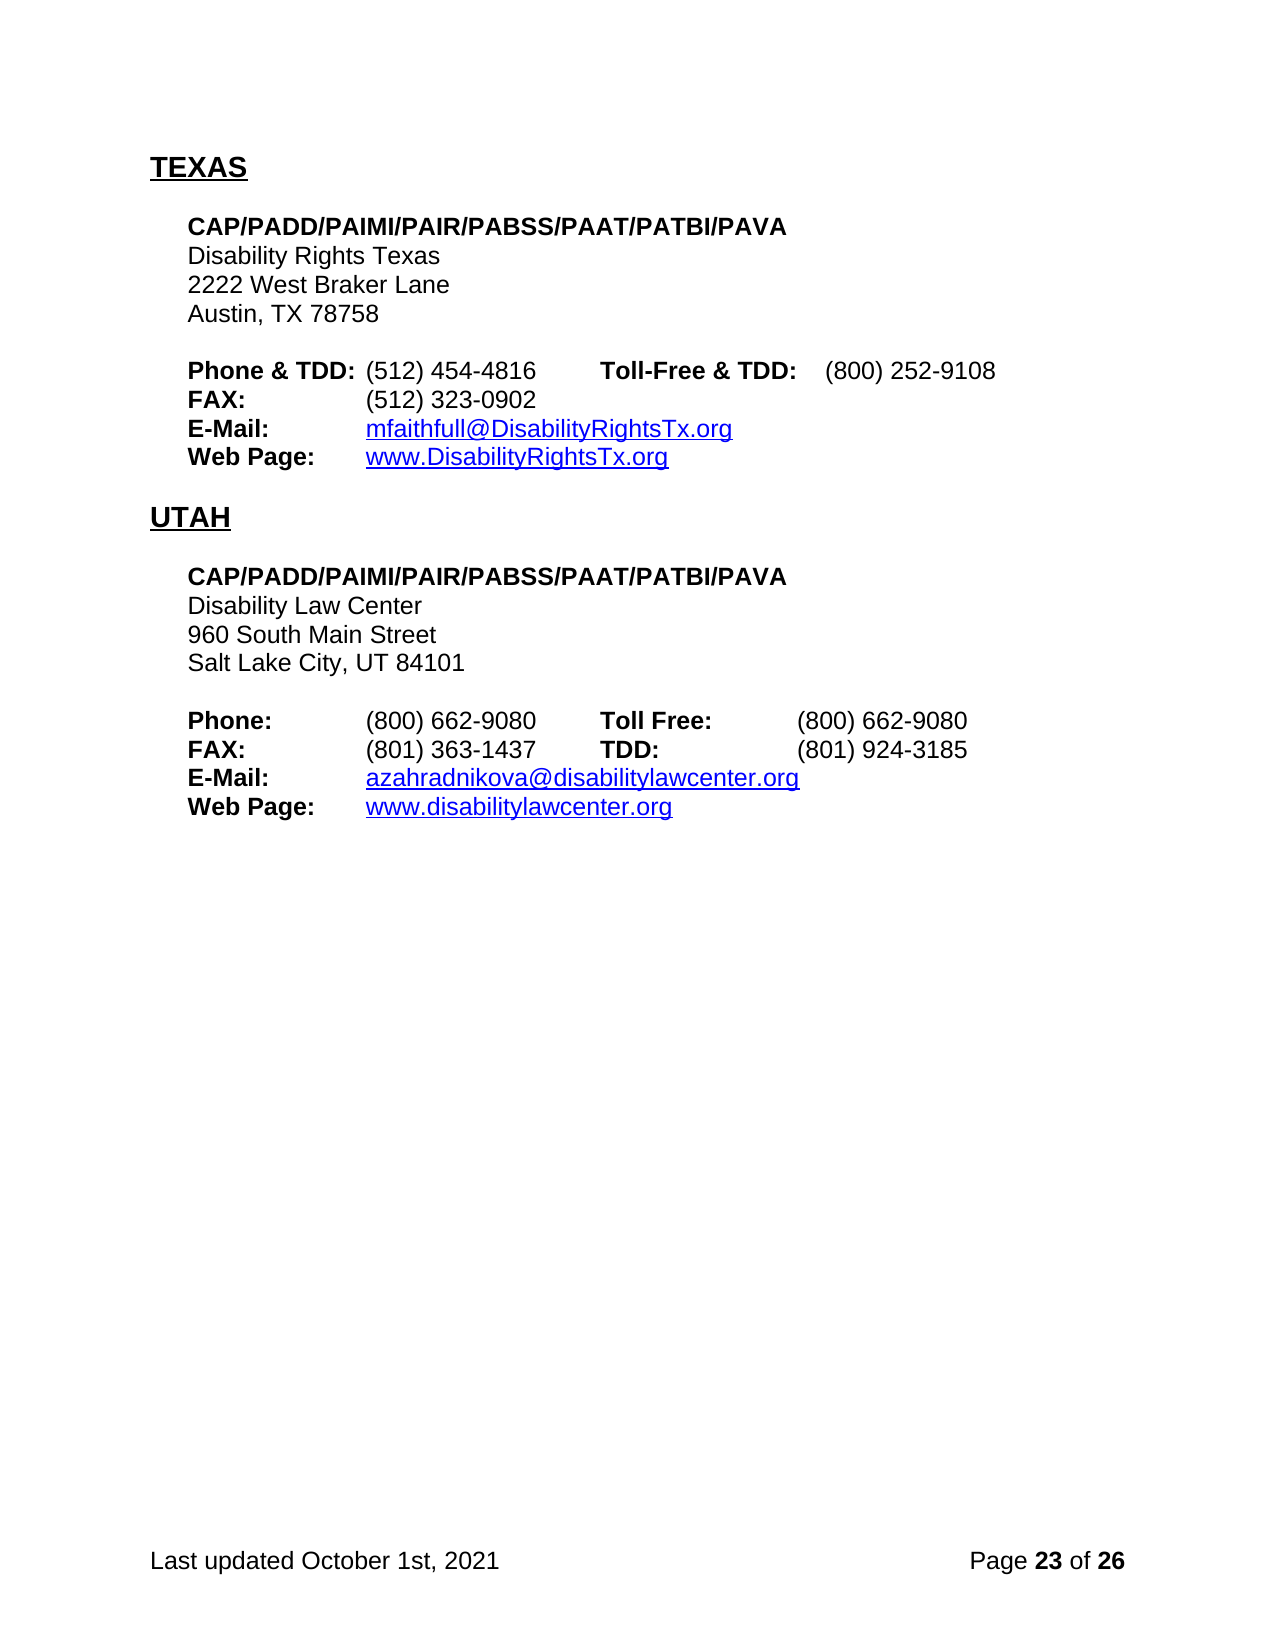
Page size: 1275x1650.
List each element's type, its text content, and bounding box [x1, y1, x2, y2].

text 2222 West Braker Lane [187, 270, 1125, 298]
text E-Mail: mfaithfull@DisabilityRightsTx.org [187, 413, 1125, 442]
text CAP/PADD/PAIMI/PAIR/PABSS/PAAT/PATBI/PAVA [187, 562, 1125, 591]
text FAX: (512) 323-0902 [187, 385, 1125, 413]
text Web Page: www.DisabilityRightsTx.org [187, 442, 1125, 471]
text Disability Rights Texas [187, 241, 1125, 270]
subtitle Texas [150, 150, 1125, 183]
text Austin, TX 78758 [187, 298, 1125, 327]
text Salt Lake City, UT 84101 [187, 648, 1125, 677]
text Phone: (800) 662-9080 Toll Free: (800) 662-9080 [187, 706, 1125, 734]
subtitle Utah [150, 500, 1125, 533]
text Disability Law Center [187, 591, 1125, 619]
text FAX: (801) 363-1437 TDD: (801) 924-3185 [187, 734, 1125, 763]
text Phone & TDD: (512) 454-4816 Toll-Free & TDD: (800) 252-9108 [187, 356, 1125, 385]
text E-Mail: azahradnikova@disabilitylawcenter.org [187, 763, 1125, 792]
text CAP/PADD/PAIMI/PAIR/PABSS/PAAT/PATBI/PAVA [187, 212, 1125, 241]
text 960 South Main Street [187, 619, 1125, 648]
text Web Page: www.disabilitylawcenter.org [187, 792, 1125, 821]
